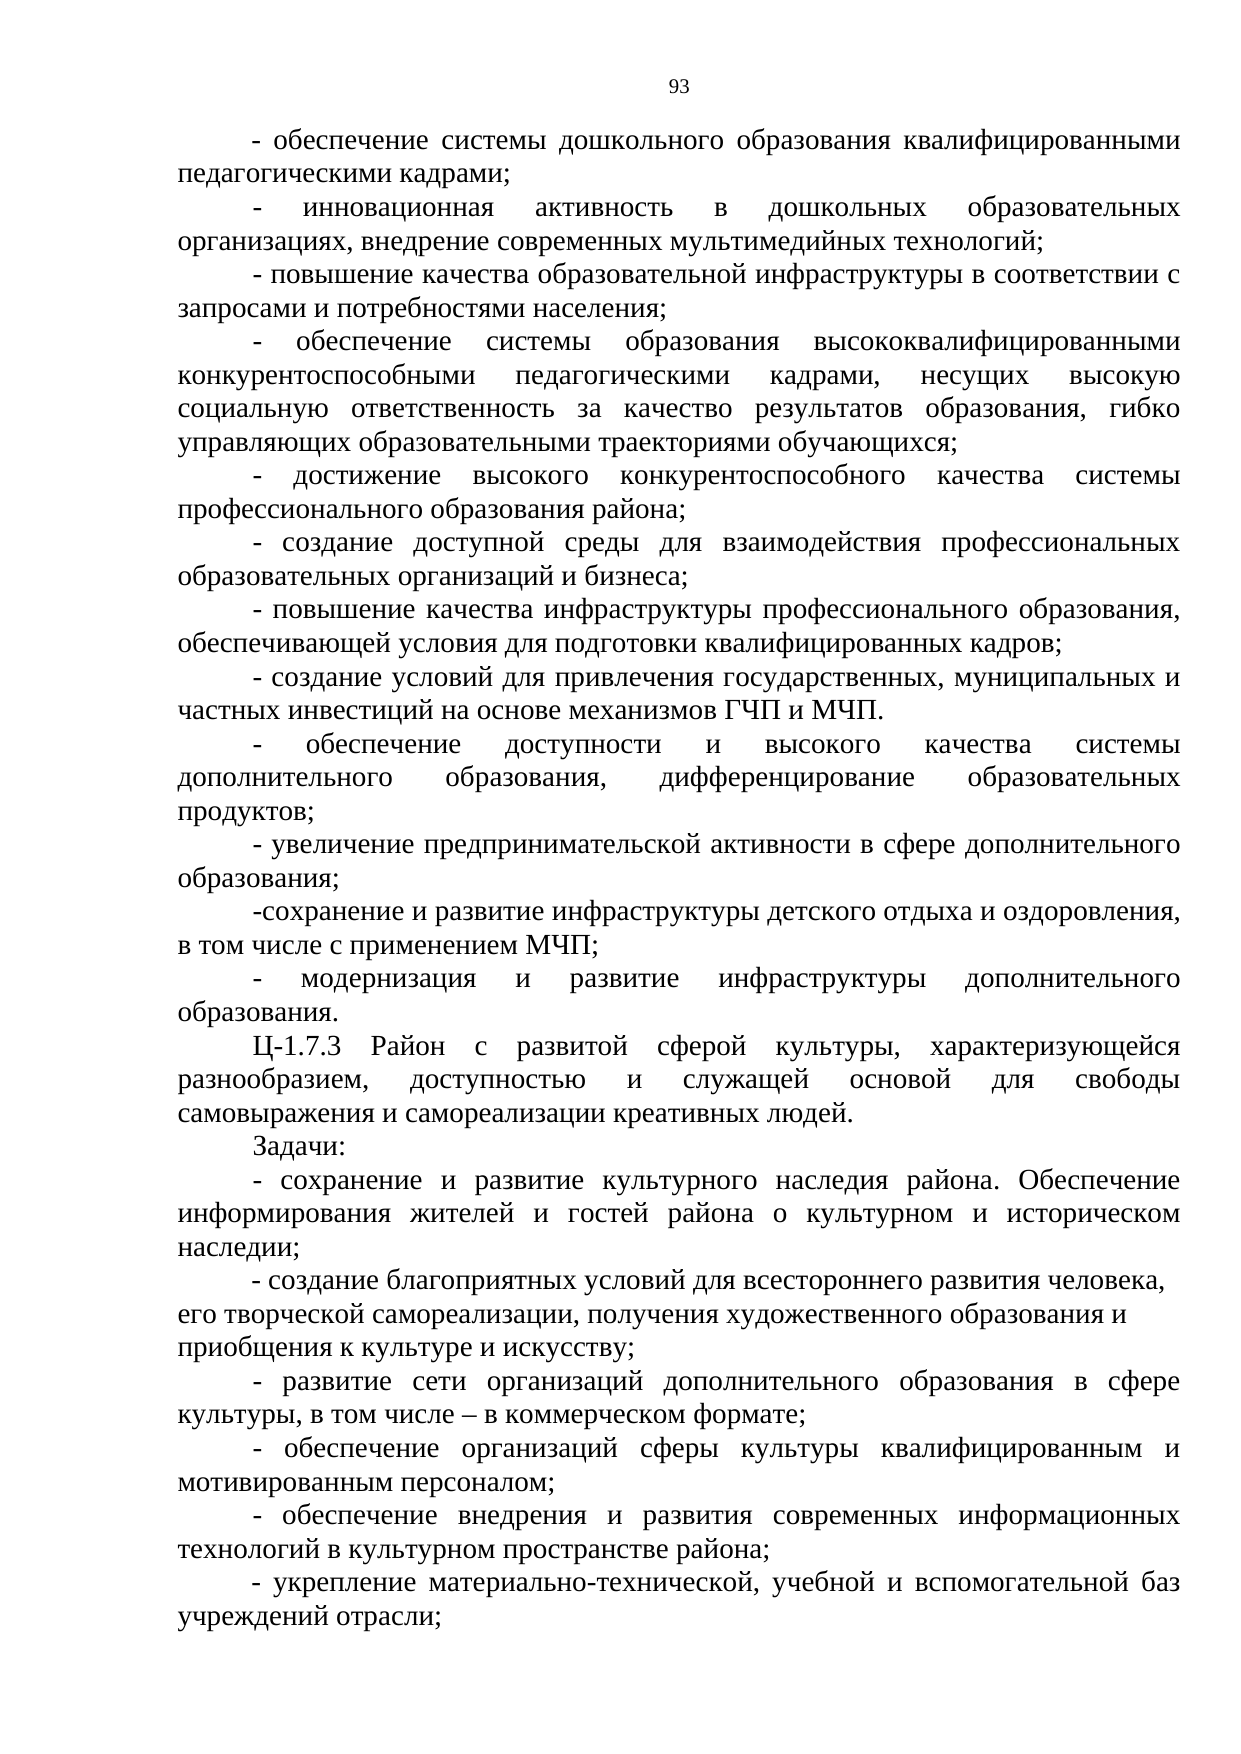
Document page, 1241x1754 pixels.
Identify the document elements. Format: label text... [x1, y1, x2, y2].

text Ц-1.7.3 Район с развитой сферой культуры, характеризующейся разнообразием, доступностью и служащей основой для свободы самовыражения и самореализации креативных людей. [177, 1028, 1181, 1128]
text - обеспечение организаций сферы культуры квалифицированным и мотивированным персоналом; [177, 1430, 1181, 1497]
text - повышение качества инфраструктуры профессионального образования, обеспечивающей условия для подготовки квалифицированных кадров; [177, 592, 1181, 659]
text - обеспечение доступности и высокого качества системы дополнительного образования, дифференцирование образовательных продуктов; [177, 726, 1181, 826]
text - укрепление материально-технической, учебной и вспомогательной баз учреждений отрасли; [177, 1564, 1181, 1631]
text - обеспечение внедрения и развития современных информационных технологий в культурном пространстве района; [177, 1497, 1181, 1564]
text - достижение высокого конкурентоспособного качества системы профессионального образования района; [177, 457, 1181, 524]
text - сохранение и развитие культурного наследия района. Обеспечение информирования жителей и гостей района о культурном и историческом наследии; [177, 1162, 1181, 1262]
text - обеспечение системы образования высококвалифицированными конкурентоспособными педагогическими кадрами, несущих высокую социальную ответственность за качество результатов образования, гибко управляющих образовательными траекториями обучающихся; [177, 323, 1181, 457]
text - увеличение предпринимательской активности в сфере дополнительного образования; [177, 826, 1181, 893]
text - обеспечение системы дошкольного образования квалифицированными педагогическими кадрами; [177, 122, 1181, 189]
text - развитие сети организаций дополнительного образования в сфере культуры, в том числе – в коммерческом формате; [177, 1363, 1181, 1430]
text -сохранение и развитие инфраструктуры детского отдыха и оздоровления, в том числе с применением МЧП; [177, 893, 1181, 961]
text Задачи: [177, 1128, 1181, 1162]
text - создание доступной среды для взаимодействия профессиональных образовательных организаций и бизнеса; [177, 524, 1181, 592]
text - повышение качества образовательной инфраструктуры в соответствии с запросами и потребностями населения; [177, 256, 1181, 323]
text - модернизация и развитие инфраструктуры дополнительного образования. [177, 961, 1181, 1028]
text - создание условий для привлечения государственных, муниципальных и частных инвестиций на основе механизмов ГЧП и МЧП. [177, 659, 1181, 726]
text - инновационная активность в дошкольных образовательных организациях, внедрение современных мультимедийных технологий; [177, 189, 1181, 256]
text - создание благоприятных условий для всестороннего развития человека, его творческой самореализации, получения художественного образования и приобщения к культуре и искусству; [177, 1262, 1181, 1363]
